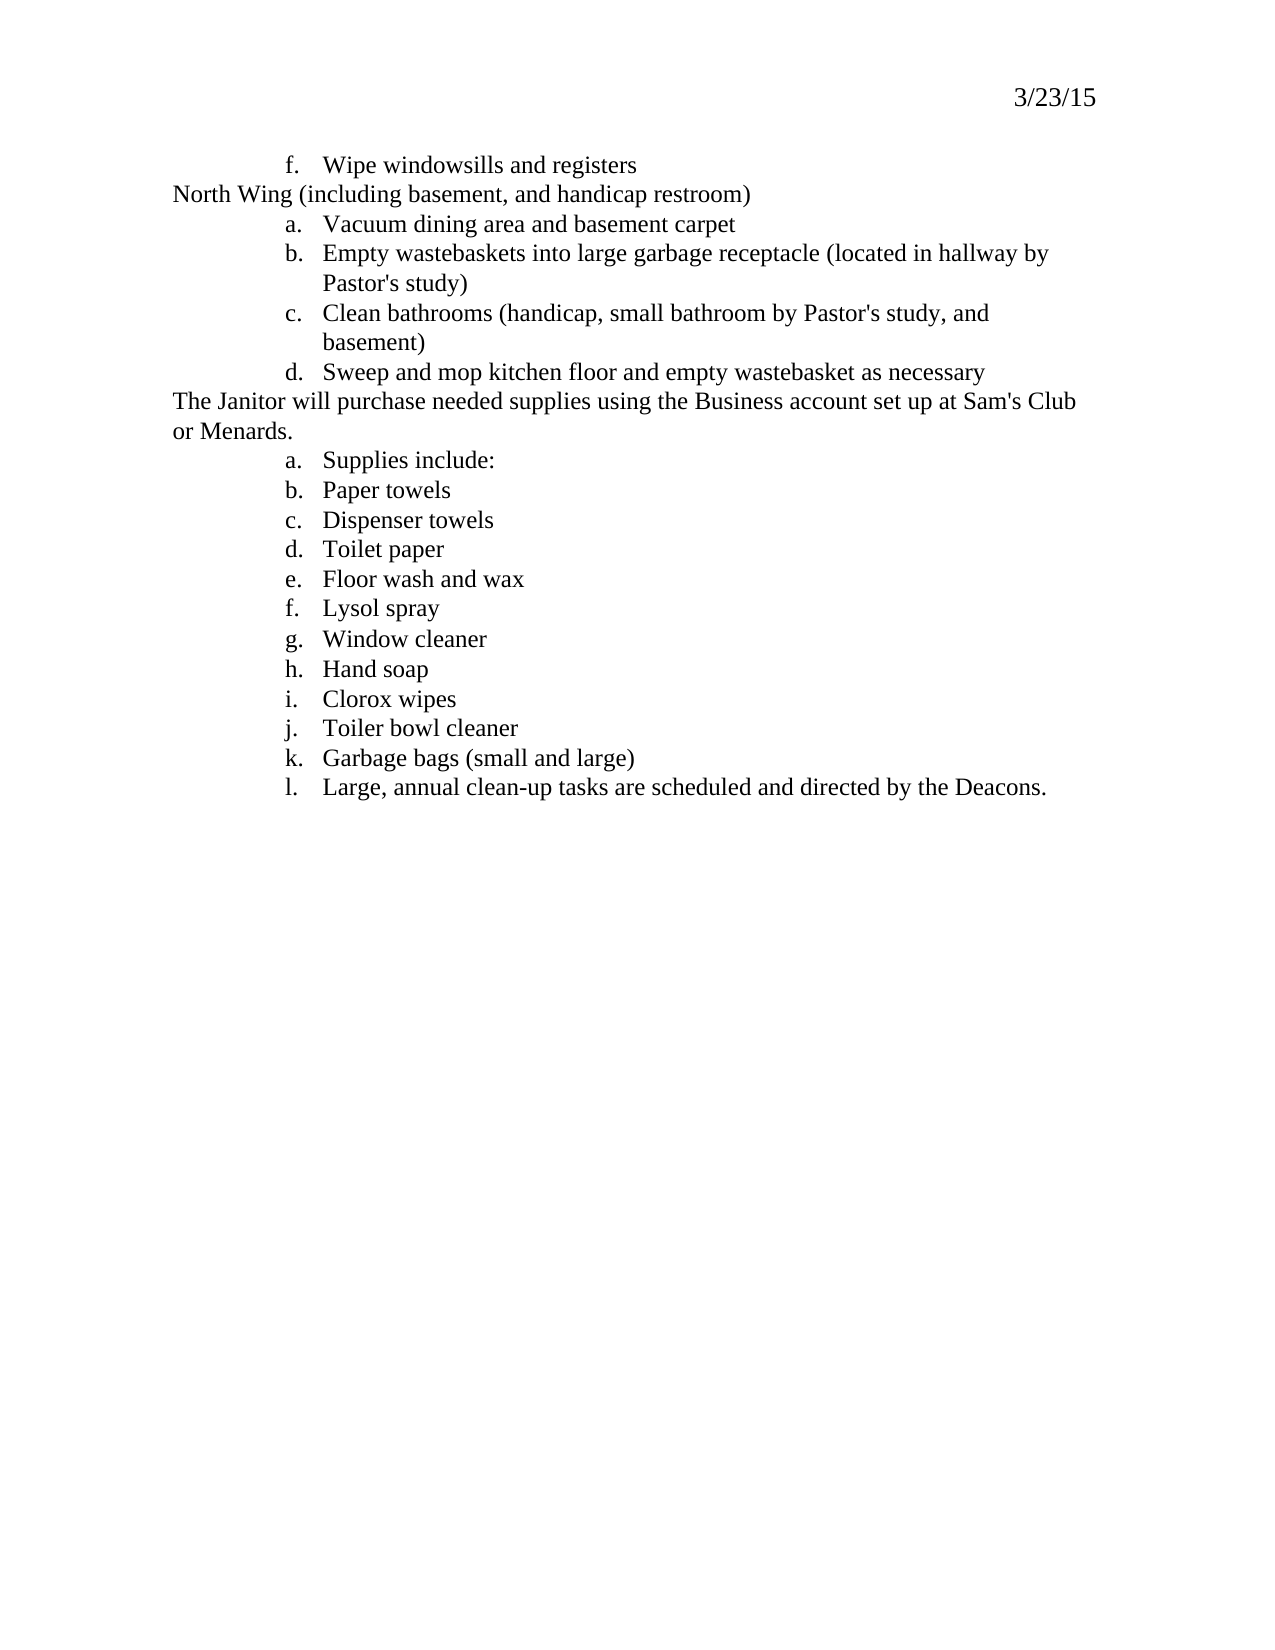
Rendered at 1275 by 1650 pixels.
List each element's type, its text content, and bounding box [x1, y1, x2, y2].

list Hand soap [285, 654, 1082, 683]
list The Janitor will purchase needed supplies using the Business account set up at Sam's Club or Menards. [172, 386, 1082, 445]
list Dispenser towels [285, 505, 1082, 533]
list Vacuum dining area and basement carpet [285, 209, 1082, 238]
list Supplies include: [285, 446, 1082, 474]
list Sweep and mop kitchen floor and empty wastebasket as necessary [285, 357, 1082, 386]
list Wipe windowsills and registers [285, 150, 1082, 178]
list Toiler bowl cleaner [285, 713, 1082, 742]
list Toilet paper [285, 534, 1082, 563]
list Floor wash and wax [285, 564, 1082, 593]
list Window cleaner [285, 624, 1082, 653]
list Garbage bags (small and large) [285, 743, 1082, 772]
list Empty wastebaskets into large garbage receptacle (located in hallway by Pastor's study) [285, 238, 1082, 297]
list Clorox wipes [285, 684, 1082, 712]
list North Wing (including basement, and handicap restroom) [172, 179, 1082, 208]
list Lysol spray [285, 593, 1082, 622]
list Clean bathrooms (handicap, small bathroom by Pastor's study, and basement) [285, 298, 1082, 356]
list Paper towels [285, 475, 1082, 504]
list Large, annual clean-up tasks are scheduled and directed by the Deacons. [285, 772, 1082, 801]
